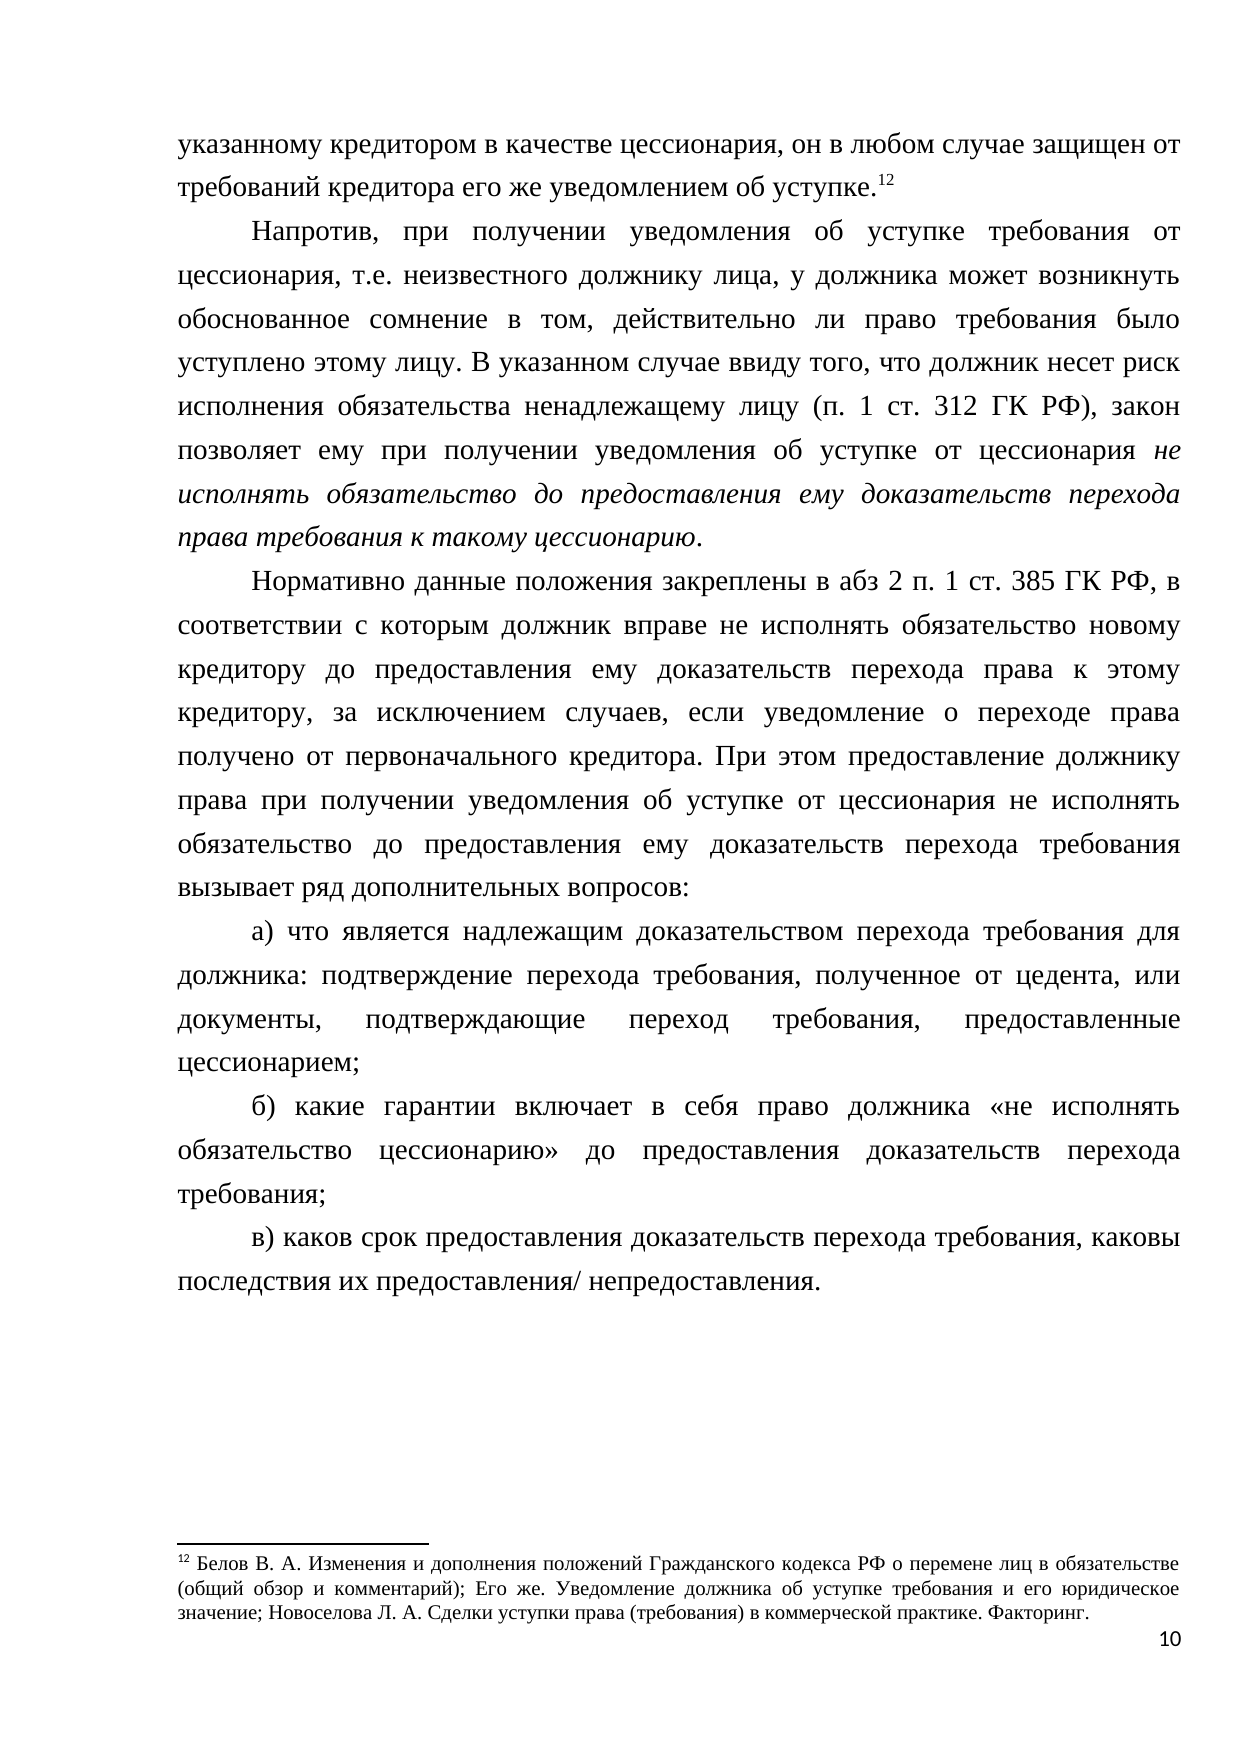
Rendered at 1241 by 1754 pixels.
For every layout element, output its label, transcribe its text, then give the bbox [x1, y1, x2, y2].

text а) что является надлежащим доказательством перехода требования для должника: подтверждение перехода требования, полученное от цедента, или документы, подтверждающие переход требования, предоставленные цессионарием; [177, 906, 1181, 1081]
text б) какие гарантии включает в себя право должника «не исполнять обязательство цессионарию» до предоставления доказательств перехода требования; [177, 1081, 1181, 1212]
text Напротив, при получении уведомления об уступке требования от цессионария, т.е. неизвестного должнику лица, у должника может возникнуть обоснованное сомнение в том, действительно ли право требования было уступлено этому лицу. В указанном случае ввиду того, что должник несет риск исполнения обязательства ненадлежащему лицу (п. 1 ст. 312 ГК РФ), закон позволяет ему при получении уведомления об уступке от цессионария не исполнять обязательство до предоставления ему доказательств перехода права требования к такому цессионарию. [177, 206, 1181, 556]
text Нормативно данные положения закреплены в абз 2 п. 1 ст. 385 ГК РФ, в соответствии с которым должник вправе не исполнять обязательство новому кредитору до предоставления ему доказательств перехода права к этому кредитору, за исключением случаев, если уведомление о переходе права получено от первоначального кредитора. При этом предоставление должнику права при получении уведомления об уступке от цессионария не исполнять обязательство до предоставления ему доказательств перехода требования вызывает ряд дополнительных вопросов: [177, 556, 1181, 906]
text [177, 118, 1181, 206]
text в) каков срок предоставления доказательств перехода требования, каковы последствия их предоставления/ непредоставления. [177, 1212, 1181, 1299]
